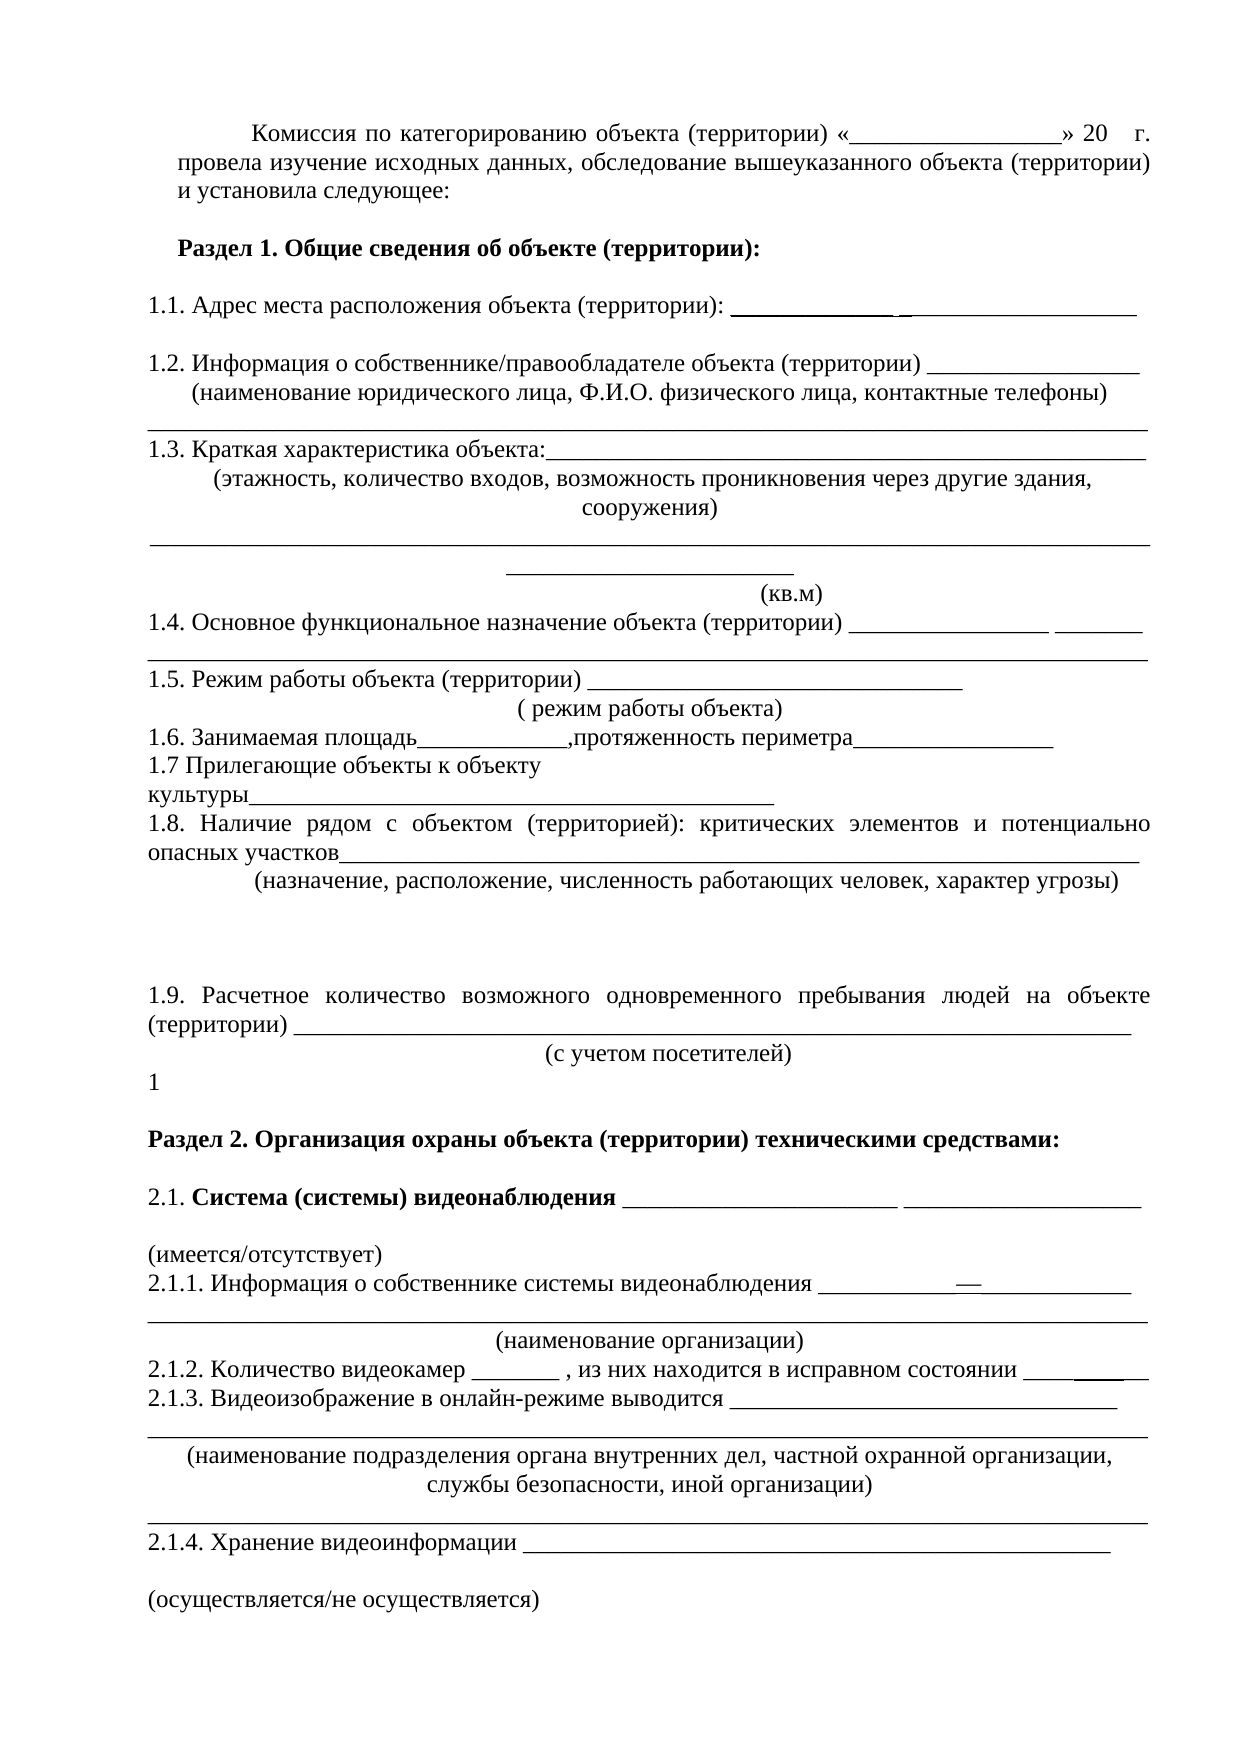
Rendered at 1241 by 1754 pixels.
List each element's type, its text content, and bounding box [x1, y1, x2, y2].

text ________________________________________________________________________________ [148, 636, 1152, 664]
text 2.1.4. Хранение видеоинформации _______________________________________________ [148, 1527, 1152, 1556]
text 1.7 Прилегающие объекты к объекту культуры__________________________________________ [148, 751, 1152, 808]
text 1.8. Наличие рядом с объектом (территорией): критических элементов и потенциально опасных участков________________________________________________________________ [148, 808, 1152, 866]
text (имеется/отсутствует) [148, 1211, 1152, 1268]
text 2.1.2. Количество видеокамер _______ , из них находится в исправном состоянии __________ [148, 1354, 1152, 1383]
text Раздел 1. Общие сведения об объекте (территории): [177, 233, 1152, 262]
text 1.9. Расчетное количество возможного одновременного пребывания людей на объекте (территории) ___________________________________________________________________ [148, 981, 1152, 1038]
text (осуществляется/не осуществляется) [148, 1556, 1152, 1613]
text _______________________________________________________________________________________________________ [148, 521, 1152, 578]
text (кв.м) [148, 578, 1152, 607]
text 1.1. Адрес места расположения объекта (территории): _____________ ___________________ [148, 291, 1152, 319]
text (с учетом посетителей) [148, 1038, 1152, 1067]
text Комиссия по категорированию объекта (территории) «_________________» 20 г. провела изучение исходных данных, обследование вышеуказанного объекта (территории) и установила следующее: [177, 118, 1152, 204]
text (этажность, количество входов, возможность проникновения через другие здания, сооружения) [148, 463, 1152, 521]
text 2.1. Система (системы) видеонаблюдения ______________________ ___________________ [148, 1182, 1152, 1211]
text ________________________________________________________________________________ [148, 1297, 1152, 1326]
text 2.1.1. Информация о собственнике системы видеонаблюдения ___________—____________ [148, 1268, 1152, 1297]
text ________________________________________________________________________________ [148, 1498, 1152, 1527]
text 1.4. Основное функциональное назначение объекта (территории) ________________ _______ [148, 607, 1152, 636]
text 1 [148, 1067, 1152, 1096]
text 1.2. Информация о собственнике/правообладателе объекта (территории) _________________ [148, 348, 1152, 377]
text Раздел 2. Организация охраны объекта (территории) техническими средствами: [148, 1124, 1152, 1153]
text ________________________________________________________________________________ [148, 406, 1152, 434]
text 1.6. Занимаемая площадь____________,протяженность периметра________________ [148, 722, 1152, 751]
text (наименование подразделения органа внутренних дел, частной охранной организации, службы безопасности, иной организации) [148, 1441, 1152, 1498]
text ( режим работы объекта) [148, 693, 1152, 722]
text 2.1.3. Видеоизображение в онлайн-режиме выводится _______________________________ [148, 1383, 1152, 1412]
text (наименование организации) [148, 1326, 1152, 1354]
text (назначение, расположение, численность работающих человек, характер угрозы) [148, 866, 1152, 894]
text (наименование юридического лица, Ф.И.О. физического лица, контактные телефоны) [148, 377, 1152, 406]
text 1.5. Режим работы объекта (территории) ______________________________ [148, 664, 1152, 693]
text ________________________________________________________________________________ [148, 1412, 1152, 1441]
text 1.3. Краткая характеристика объекта:________________________________________________ [148, 434, 1152, 463]
